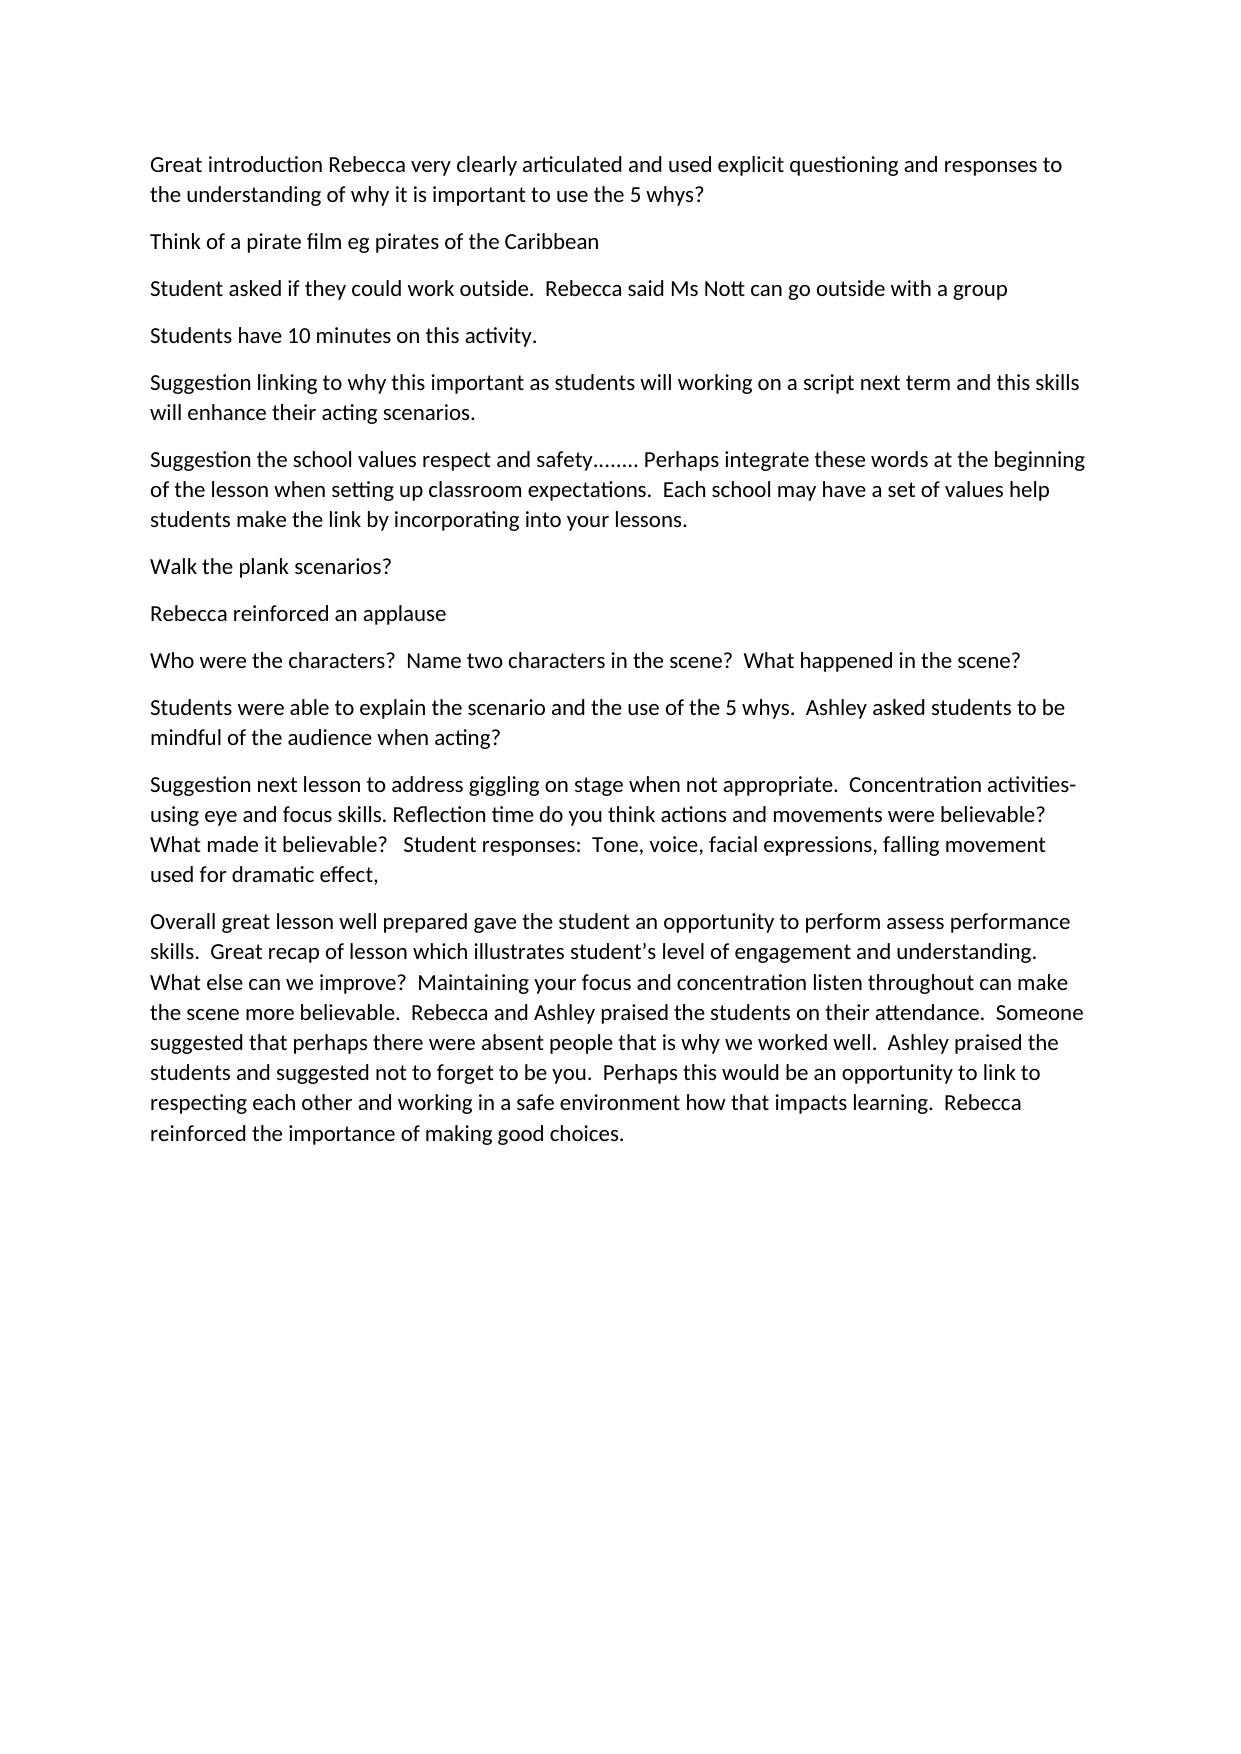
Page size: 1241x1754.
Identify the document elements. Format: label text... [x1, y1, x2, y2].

text Rebecca reinforced an applause [150, 599, 1090, 627]
text Student asked if they could work outside. Rebecca said Ms Nott can go outside with a group [150, 274, 1090, 302]
text Suggestion next lesson to address giggling on stage when not appropriate. Concentration activities-using eye and focus skills. Reflection time do you think actions and movements were believable? What made it believable? Student responses: Tone, voice, facial expressions, falling movement used for dramatic effect, [150, 770, 1090, 888]
text Walk the plank scenarios? [150, 552, 1090, 580]
text Students were able to explain the scenario and the use of the 5 whys. Ashley asked students to be mindful of the audience when acting? [150, 693, 1090, 751]
text Overall great lesson well prepared gave the student an opportunity to perform assess performance skills. Great recap of lesson which illustrates student’s level of engagement and understanding. What else can we improve? Maintaining your focus and concentration listen throughout can make the scene more believable. Rebecca and Ashley praised the students on their attendance. Someone suggested that perhaps there were absent people that is why we worked well. Ashley praised the students and suggested not to forget to be you. Perhaps this would be an opportunity to link to respecting each other and working in a safe environment how that impacts learning. Rebecca reinforced the importance of making good choices. [150, 907, 1090, 1147]
text Who were the characters? Name two characters in the scene? What happened in the scene? [150, 646, 1090, 674]
text Students have 10 minutes on this activity. [150, 321, 1090, 349]
text Great introduction Rebecca very clearly articulated and used explicit questioning and responses to the understanding of why it is important to use the 5 whys? [150, 150, 1090, 208]
text Think of a pirate film eg pirates of the Caribbean [150, 227, 1090, 255]
text Suggestion the school values respect and safety........ Perhaps integrate these words at the beginning of the lesson when setting up classroom expectations. Each school may have a set of values help students make the link by incorporating into your lessons. [150, 445, 1090, 533]
text Suggestion linking to why this important as students will working on a script next term and this skills will enhance their acting scenarios. [150, 368, 1090, 426]
